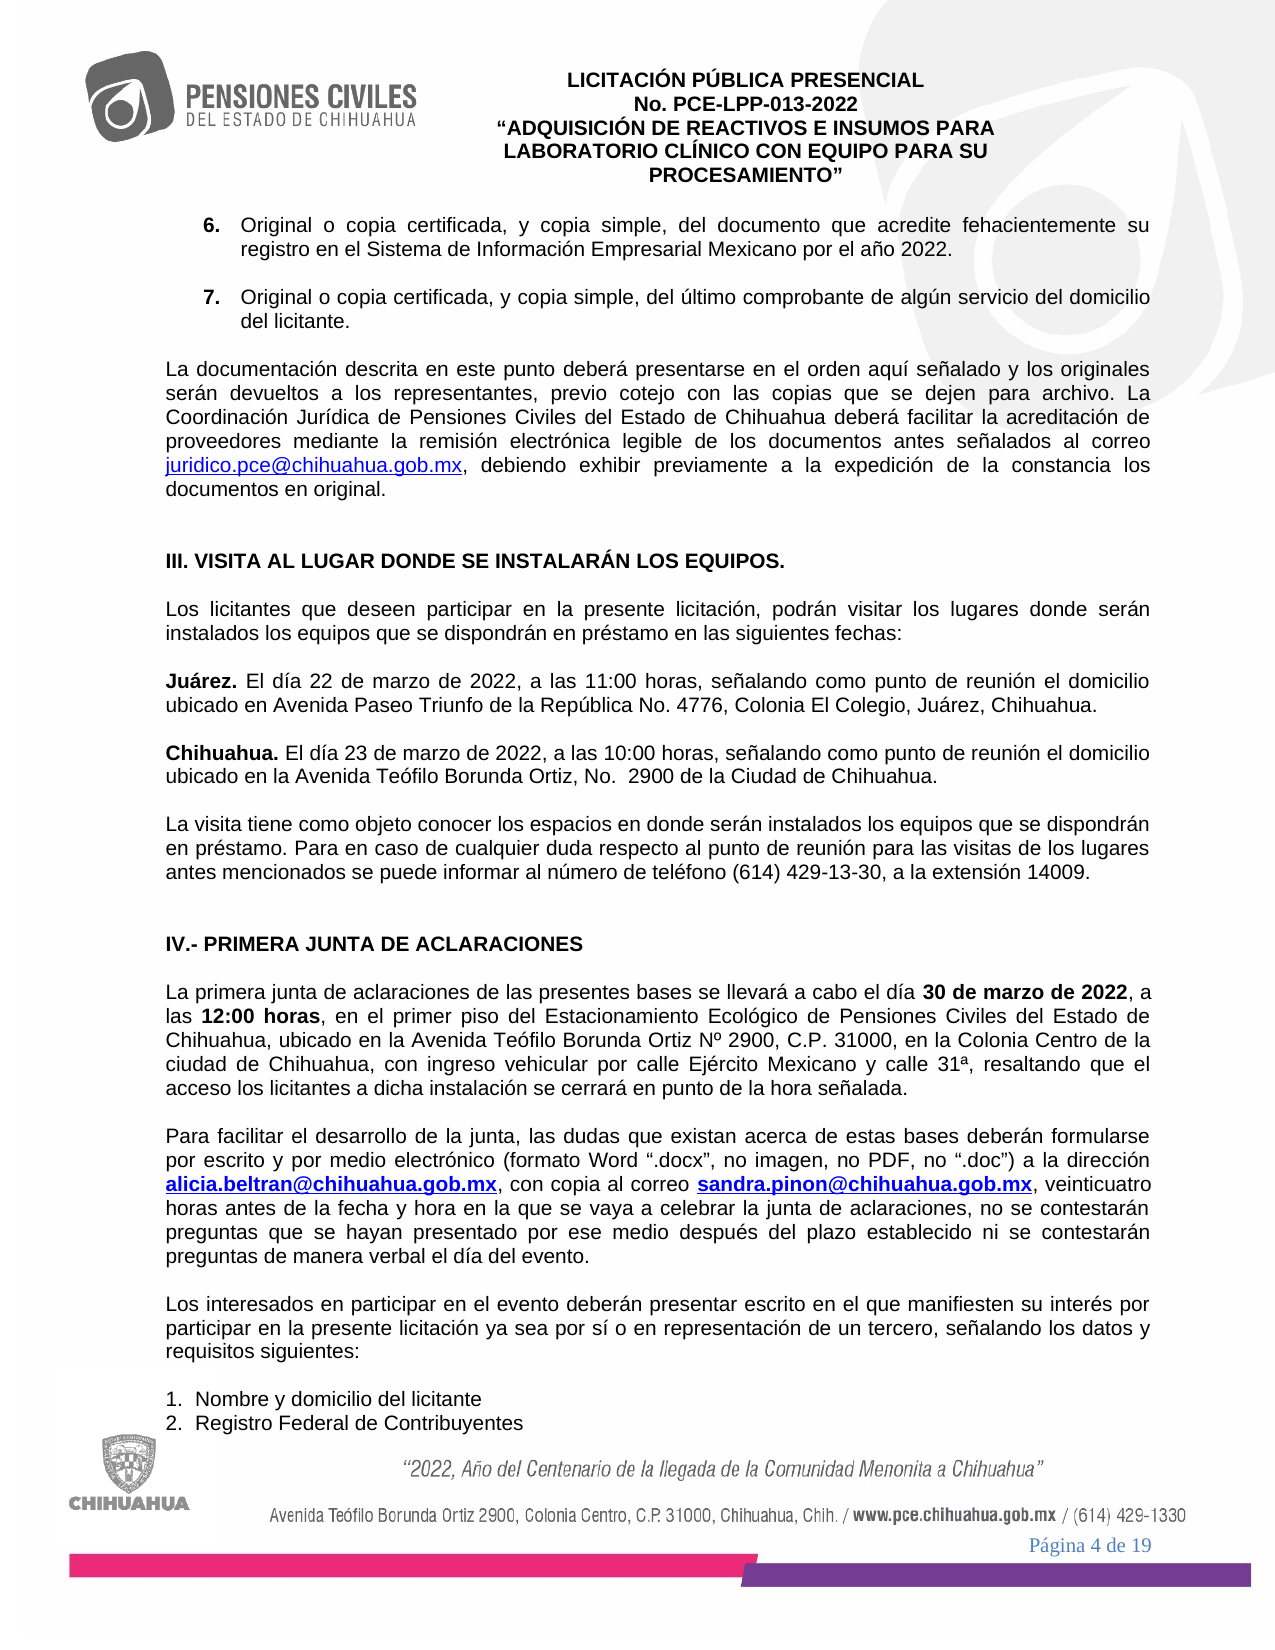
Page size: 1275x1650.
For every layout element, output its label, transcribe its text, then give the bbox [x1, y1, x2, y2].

text Para facilitar el desarrollo de la junta, las dudas que existan acerca de estas bases deberán formularse por escrito y por medio electrónico (formato Word “.docx”, no imagen, no PDF, no “.doc”) a la dirección alicia.beltran@chihuahua.gob.mx, con copia al correo sandra.pinon@chihuahua.gob.mx, veinticuatro horas antes de la fecha y hora en la que se vaya a celebrar la junta de aclaraciones, no se contestarán preguntas que se hayan presentado por ese medio después del plazo establecido ni se contestarán preguntas de manera verbal el día del evento. [165, 1124, 1152, 1267]
list Original o copia certificada, y copia simple, del documento que acredite fehacientemente su registro en el Sistema de Información Empresarial Mexicano por el año 2022. [203, 213, 1152, 261]
text La primera junta de aclaraciones de las presentes bases se llevará a cabo el día 30 de marzo de 2022, a las 12:00 horas, en el primer piso del Estacionamiento Ecológico de Pensiones Civiles del Estado de Chihuahua, ubicado en la Avenida Teófilo Borunda Ortiz Nº 2900, C.P. 31000, en la Colonia Centro de la ciudad de Chihuahua, con ingreso vehicular por calle Ejército Mexicano y calle 31ª, resaltando que el acceso los licitantes a dicha instalación se cerrará en punto de la hora señalada. [165, 980, 1152, 1100]
text 2. Registro Federal de Contribuyentes [165, 1411, 1152, 1435]
text 1. Nombre y domicilio del licitante [165, 1387, 1152, 1411]
text Los licitantes que deseen participar en la presente licitación, podrán visitar los lugares donde serán instalados los equipos que se dispondrán en préstamo en las siguientes fechas: [165, 597, 1152, 644]
text Juárez. El día 22 de marzo de 2022, a las 11:00 horas, señalando como punto de reunión el domicilio ubicado en Avenida Paseo Triunfo de la República No. 4776, Colonia El Colegio, Juárez, Chihuahua. [165, 668, 1152, 716]
text La visita tiene como objeto conocer los espacios en donde serán instalados los equipos que se dispondrán en préstamo. Para en caso de cualquier duda respecto al punto de reunión para las visitas de los lugares antes mencionados se puede informar al número de teléfono (614) 429-13-30, a la extensión 14009. [165, 812, 1152, 884]
text Los interesados en participar en el evento deberán presentar escrito en el que manifiesten su interés por participar en la presente licitación ya sea por sí o en representación de un tercero, señalando los datos y requisitos siguientes: [165, 1291, 1152, 1363]
text Chihuahua. El día 23 de marzo de 2022, a las 10:00 horas, señalando como punto de reunión el domicilio ubicado en la Avenida Teófilo Borunda Ortiz, No. 2900 de la Ciudad de Chihuahua. [165, 740, 1152, 788]
list Original o copia certificada, y copia simple, del último comprobante de algún servicio del domicilio del licitante. [203, 285, 1152, 333]
text IV.- PRIMERA JUNTA DE ACLARACIONES [165, 932, 1152, 956]
text III. VISITA AL LUGAR DONDE SE INSTALARÁN LOS EQUIPOS. [165, 549, 1152, 573]
picture [21, 0, 1275, 1638]
text La documentación descrita en este punto deberá presentarse en el orden aquí señalado y los originales serán devueltos a los representantes, previo cotejo con las copias que se dejen para archivo. La Coordinación Jurídica de Pensiones Civiles del Estado de Chihuahua deberá facilitar la acreditación de proveedores mediante la remisión electrónica legible de los documentos antes señalados al correo juridico.pce@chihuahua.gob.mx, debiendo exhibir previamente a la expedición de la constancia los documentos en original. [165, 357, 1152, 501]
